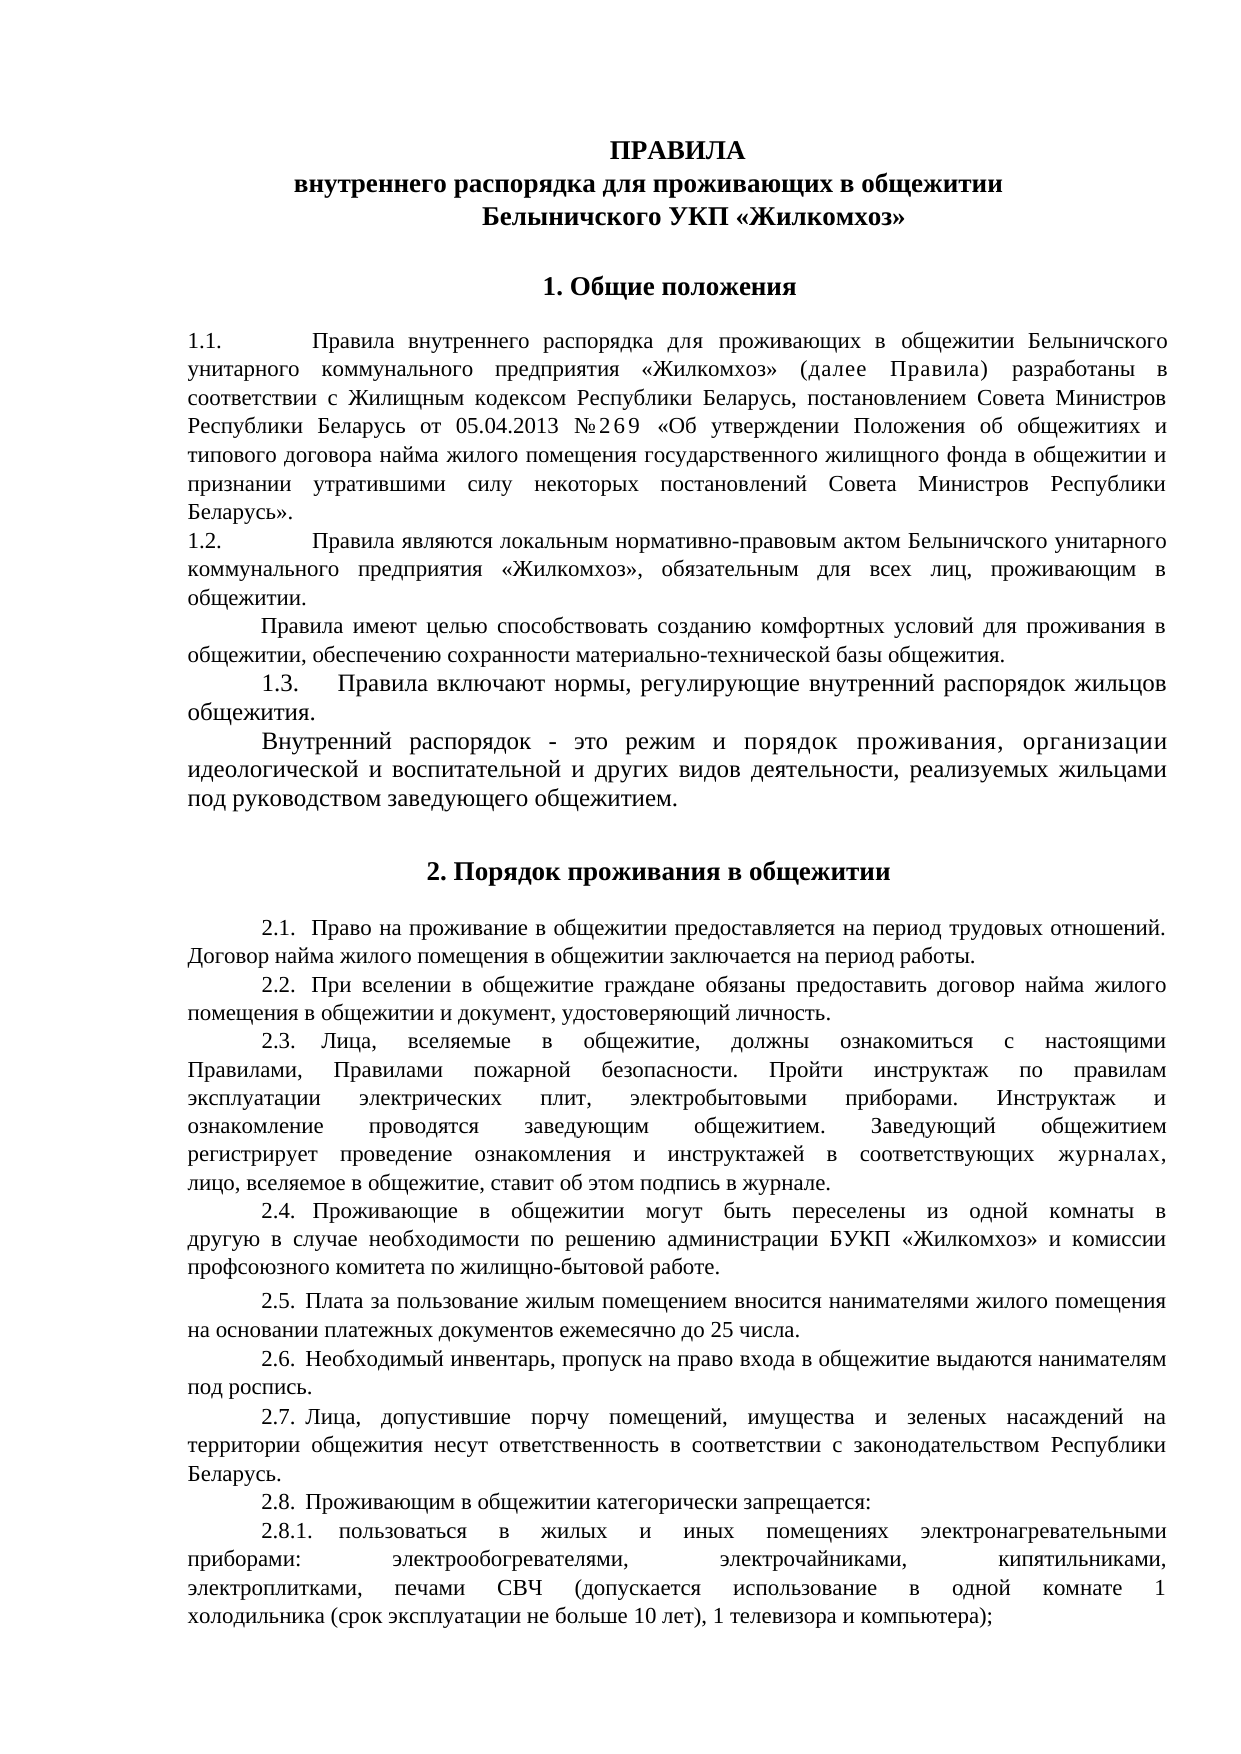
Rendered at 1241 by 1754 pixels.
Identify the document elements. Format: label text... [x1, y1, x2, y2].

text внутреннего распорядка для проживающих в общежитии Белыничского УКП «Жилкомхоз» [294, 165, 1062, 232]
list Плата за пользование жилым помещением вносится нанимателями жилого помещения на основании платежных документов ежемесячно до 25 числа. [187, 1286, 1168, 1343]
text ПРАВИЛА [187, 134, 1168, 165]
list Необходимый инвентарь, пропуск на право входа в общежитие выдаются нанимателям под роспись. [187, 1343, 1168, 1400]
list При вселении в общежитие граждане обязаны предоставить договор найма жилого помещения в общежитии и документ, удостоверяющий личность. [187, 970, 1168, 1026]
text 1. Общие положения [542, 270, 1168, 301]
list Правила внутреннего распорядка для проживающих в общежитии Белыничского унитарного коммунального предприятия «Жилкомхоз» (далее Правила) разработаны в соответствии с Жилищным кодексом Республики Беларусь, постановлением Совета Министров Республики Беларусь от 05.04.2013 №269 «Об утверждении Положения об общежитиях и типового договора найма жилого помещения государственного жилищного фонда в общежитии и признании утратившими силу некоторых постановлений Совета Министров Республики Беларусь». [187, 326, 1168, 525]
text 2.8.1. пользоваться в жилых и иных помещениях электронагревательными приборами: электрообогревателями, электрочайниками, кипятильниками, электроплитками, печами СВЧ (допускается использование в одной комнате 1 холодильника (срок эксплуатации не больше 10 лет), 1 телевизора и компьютера); [187, 1516, 1168, 1630]
text 2.3. Лица, вселяемые в общежитие, должны ознакомиться с настоящими Правилами, Правилами пожарной безопасности. Пройти инструктаж по правилам эксплуатации электрических плит, электробытовыми приборами. Инструктаж и ознакомление проводятся заведующим общежитием. Заведующий общежитием регистрирует проведение ознакомления и инструктажей в соответствующих журналах, лицо, вселяемое в общежитие, ставит об этом подпись в журнале. [187, 1026, 1168, 1196]
list Право на проживание в общежитии предоставляется на период трудовых отношений. Договор найма жилого помещения в общежитии заключается на период работы. [187, 912, 1168, 969]
text 2.4. Проживающие в общежитии могут быть переселены из одной комнаты в другую в случае необходимости по решению администрации БУКП «Жилкомхоз» и комиссии профсоюзного комитета по жилищно-бытовой работе. [187, 1196, 1168, 1280]
list Проживающим в общежитии категорически запрещается: [261, 1487, 1168, 1516]
text Внутренний распорядок - это режим и порядок проживания, организации идеологической и воспитательной и других видов деятельности, реализуемых жильцами под руководством заведующего общежитием. [187, 726, 1168, 812]
text 1.3. Правила включают нормы, регулирующие внутренний распорядок жильцов общежития. [187, 668, 1168, 726]
text Правила имеют целью способствовать созданию комфортных условий для проживания в общежитии, обеспечению сохранности материально-технической базы общежития. [187, 611, 1168, 668]
list Лица, допустившие порчу помещений, имущества и зеленых насаждений на территории общежития несут ответственность в соответствии с законодательством Республики Беларусь. [187, 1401, 1168, 1487]
text 2. Порядок проживания в общежитии [426, 856, 1168, 887]
list Правила являются локальным нормативно-правовым актом Белыничского унитарного коммунального предприятия «Жилкомхоз», обязательным для всех лиц, проживающим в общежитии. [187, 526, 1168, 611]
